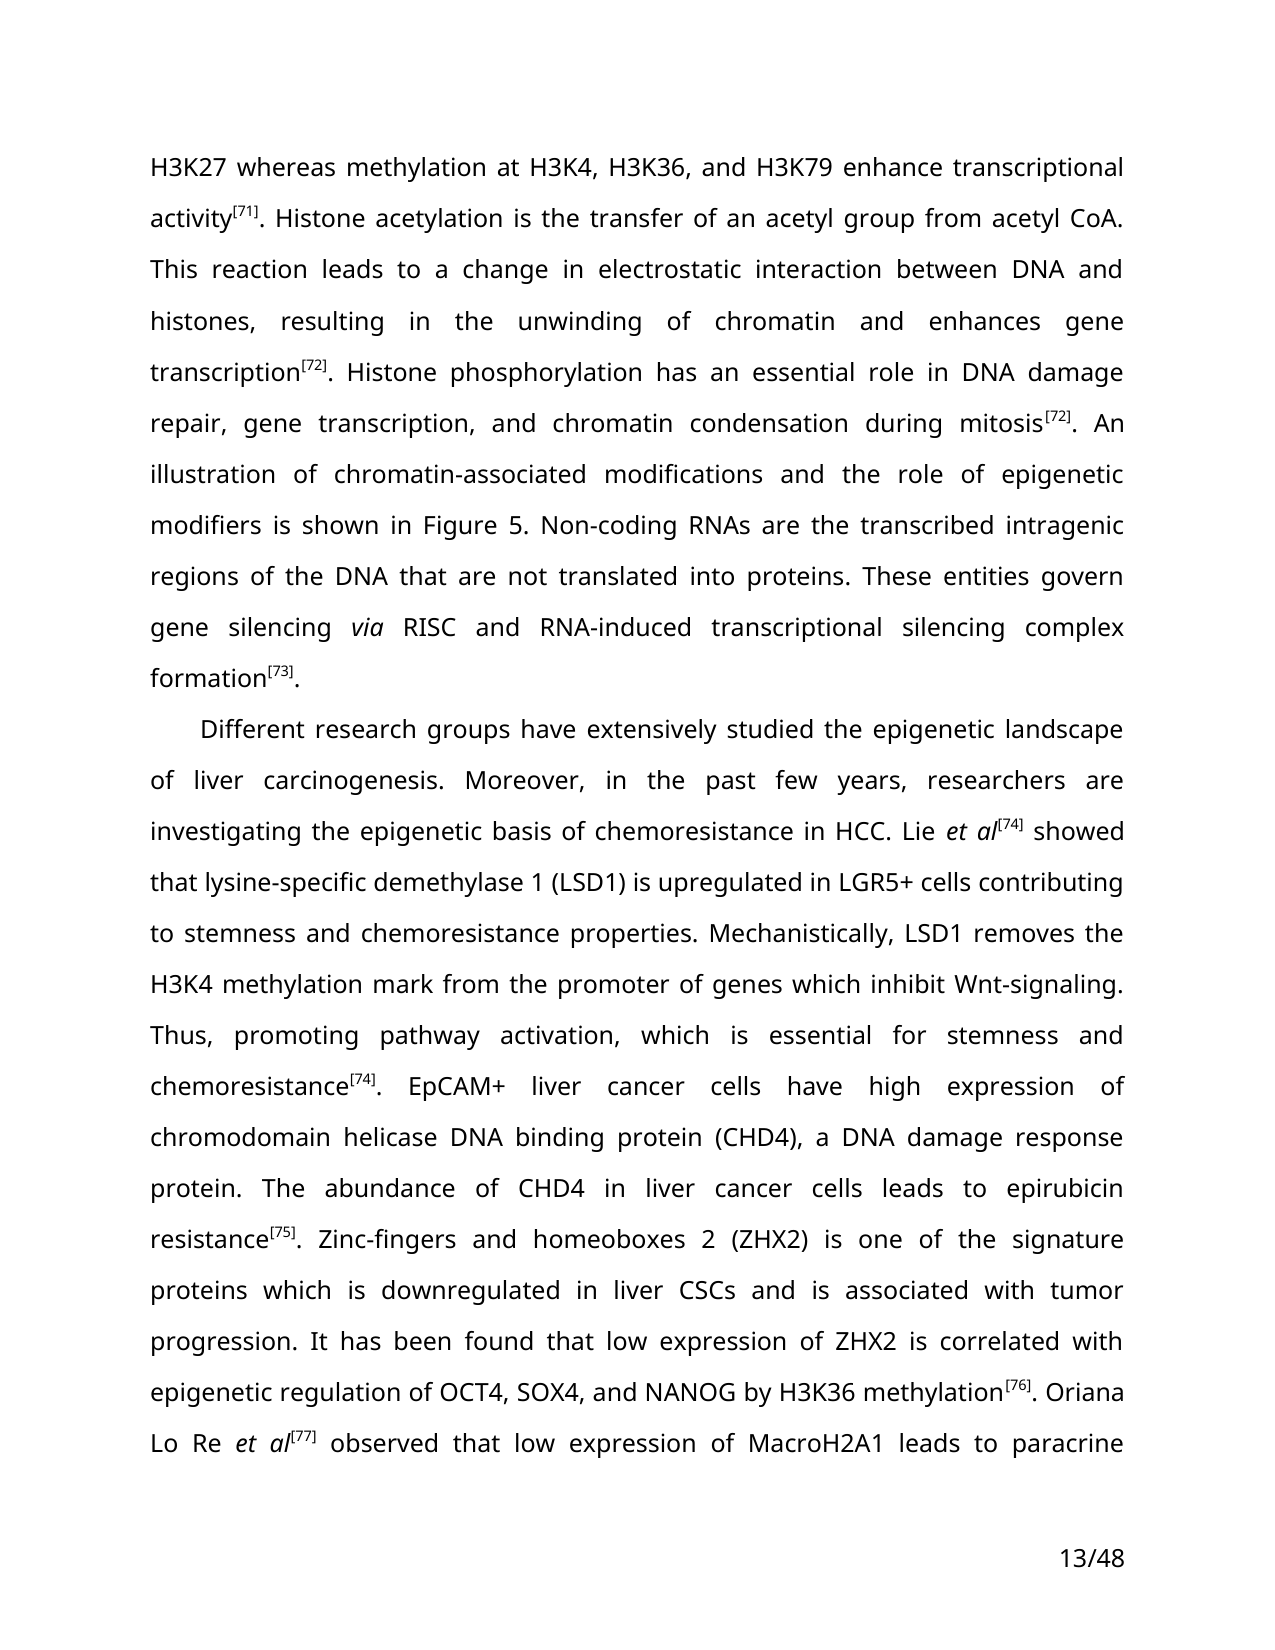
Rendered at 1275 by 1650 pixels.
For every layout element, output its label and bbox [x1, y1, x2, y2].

text [150, 711, 1125, 1460]
text [150, 150, 1125, 694]
